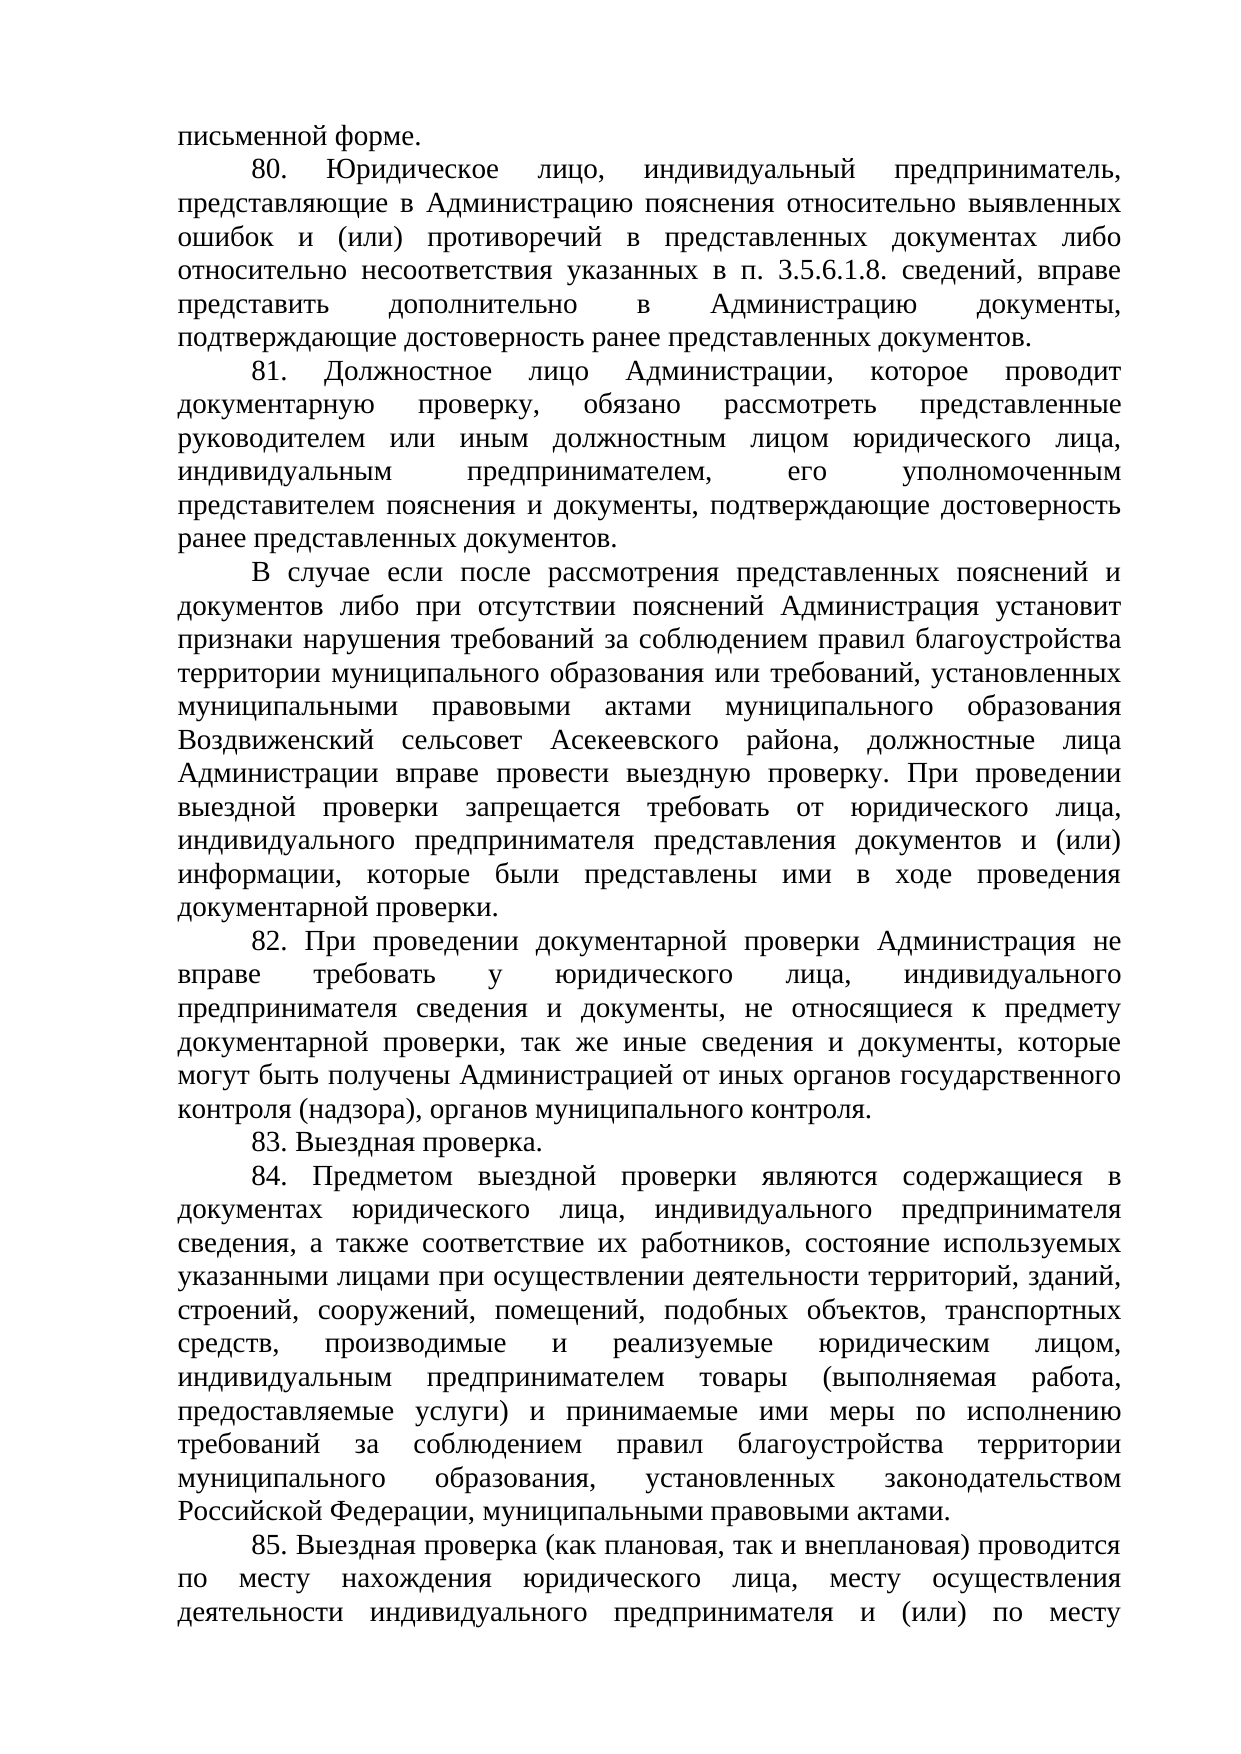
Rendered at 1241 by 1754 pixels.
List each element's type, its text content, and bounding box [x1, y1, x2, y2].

text 80. Юридическое лицо, индивидуальный предприниматель, представляющие в Администрацию пояснения относительно выявленных ошибок и (или) противоречий в представленных документах либо относительно несоответствия указанных в п. 3.5.6.1.8. сведений, вправе представить дополнительно в Администрацию документы, подтверждающие достоверность ранее представленных документов. [177, 152, 1122, 353]
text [177, 118, 1122, 152]
text 82. При проведении документарной проверки Администрация не вправе требовать у юридического лица, индивидуального предпринимателя сведения и документы, не относящиеся к предмету документарной проверки, так же иные сведения и документы, которые могут быть получены Администрацией от иных органов государственного контроля (надзора), органов муниципального контроля. [177, 923, 1122, 1124]
text 81. Должностное лицо Администрации, которое проводит документарную проверку, обязано рассмотреть представленные руководителем или иным должностным лицом юридического лица, индивидуальным предпринимателем, его уполномоченным представителем пояснения и документы, подтверждающие достоверность ранее представленных документов. [177, 353, 1122, 554]
text 84. Предметом выездной проверки являются содержащиеся в документах юридического лица, индивидуального предпринимателя сведения, а также соответствие их работников, состояние используемых указанными лицами при осуществлении деятельности территорий, зданий, строений, сооружений, помещений, подобных объектов, транспортных средств, производимые и реализуемые юридическим лицом, индивидуальным предпринимателем товары (выполняемая работа, предоставляемые услуги) и принимаемые ими меры по исполнению требований за соблюдением правил благоустройства территории муниципального образования, установленных законодательством Российской Федерации, муниципальными правовыми актами. [177, 1158, 1122, 1527]
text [177, 1527, 1122, 1627]
text В случае если после рассмотрения представленных пояснений и документов либо при отсутствии пояснений Администрация установит признаки нарушения требований за соблюдением правил благоустройства территории муниципального образования или требований, установленных муниципальными правовыми актами муниципального образования Воздвиженский сельсовет Асекеевского района, должностные лица Администрации вправе провести выездную проверку. При проведении выездной проверки запрещается требовать от юридического лица, индивидуального предпринимателя представления документов и (или) информации, которые были представлены ими в ходе проведения документарной проверки. [177, 554, 1122, 923]
text 83. Выездная проверка. [177, 1124, 1122, 1158]
